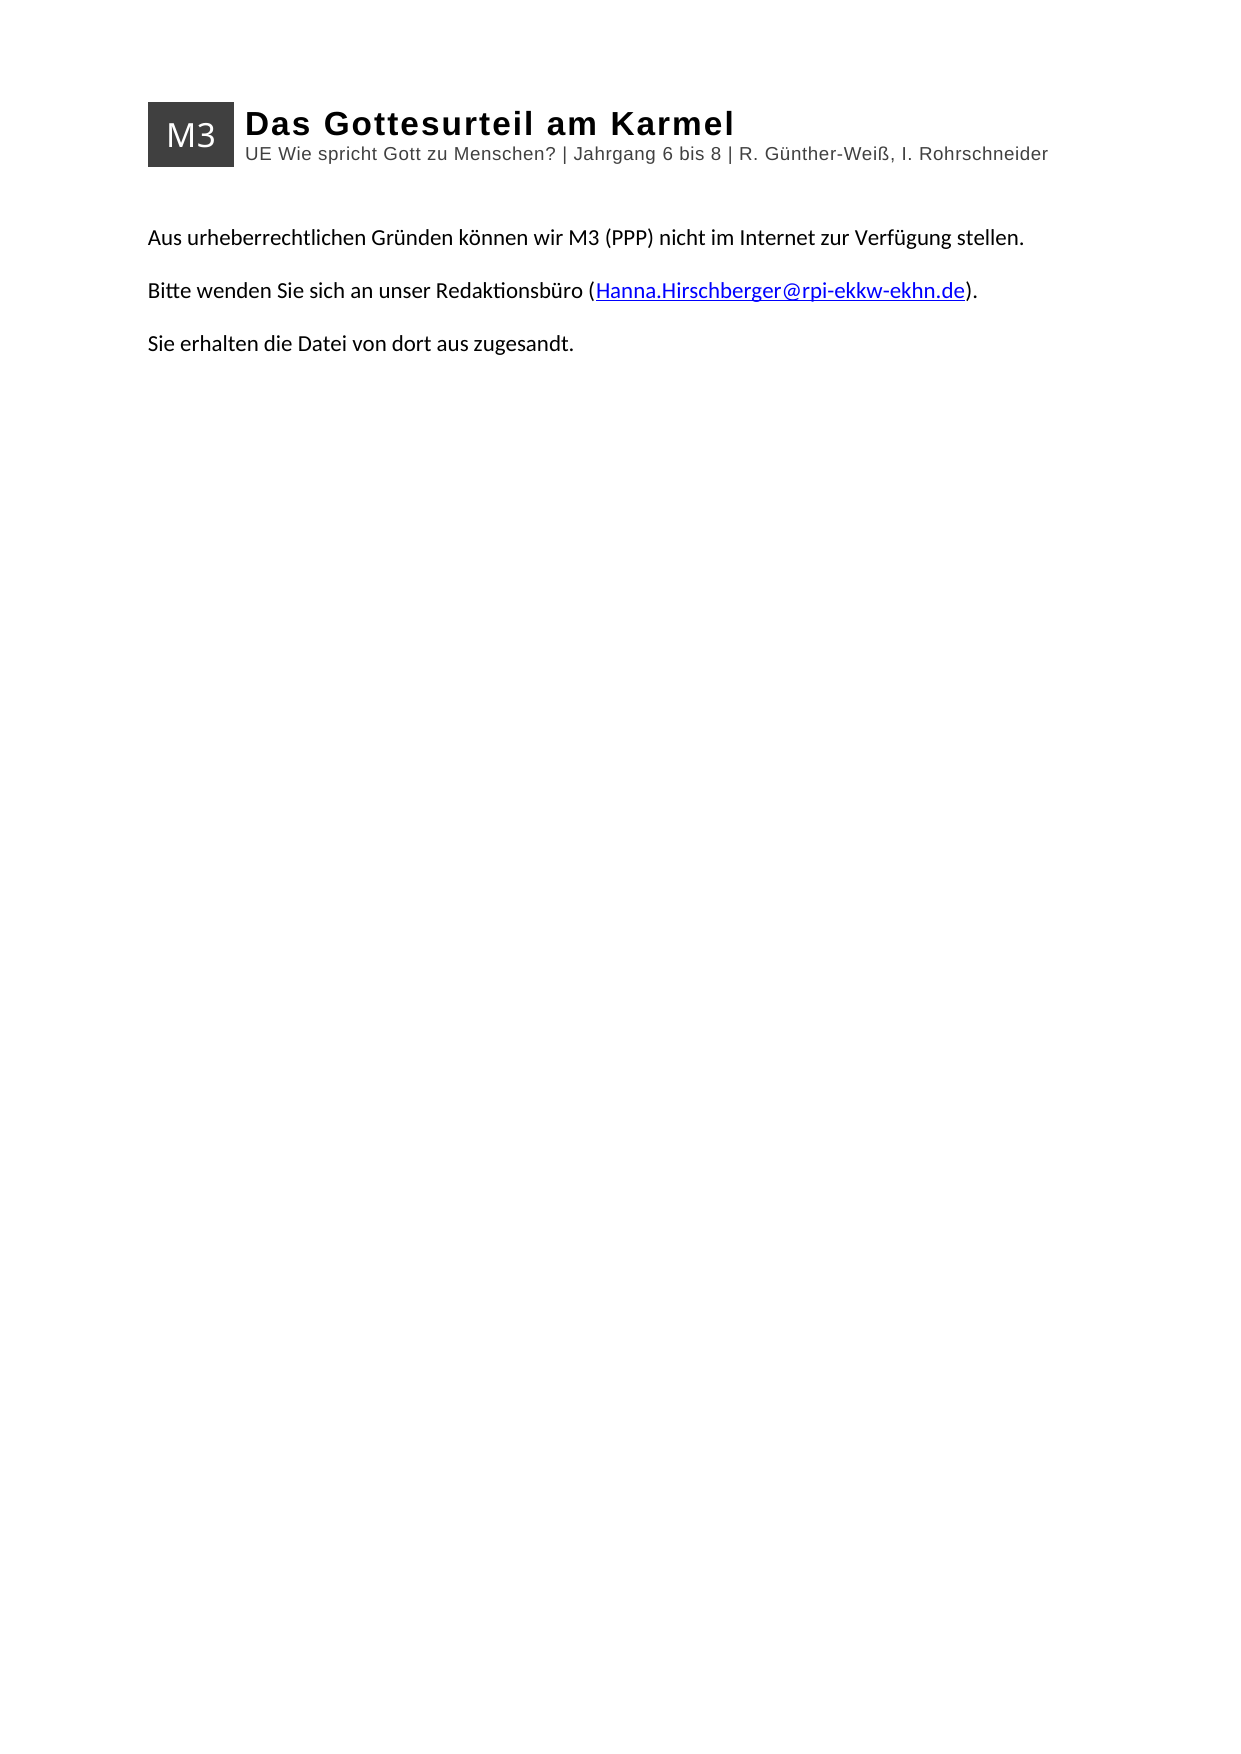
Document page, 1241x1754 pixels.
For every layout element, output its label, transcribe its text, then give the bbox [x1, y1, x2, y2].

text Bitte wenden Sie sich an unser Redaktionsbüro (Hanna.Hirschberger@rpi-ekkw-ekhn.de). [148, 276, 1093, 304]
text Sie erhalten die Datei von dort aus zugesandt. [148, 329, 1093, 357]
text Aus urheberrechtlichen Gründen können wir M3 (PPP) nicht im Internet zur Verfügung stellen. [148, 223, 1093, 251]
